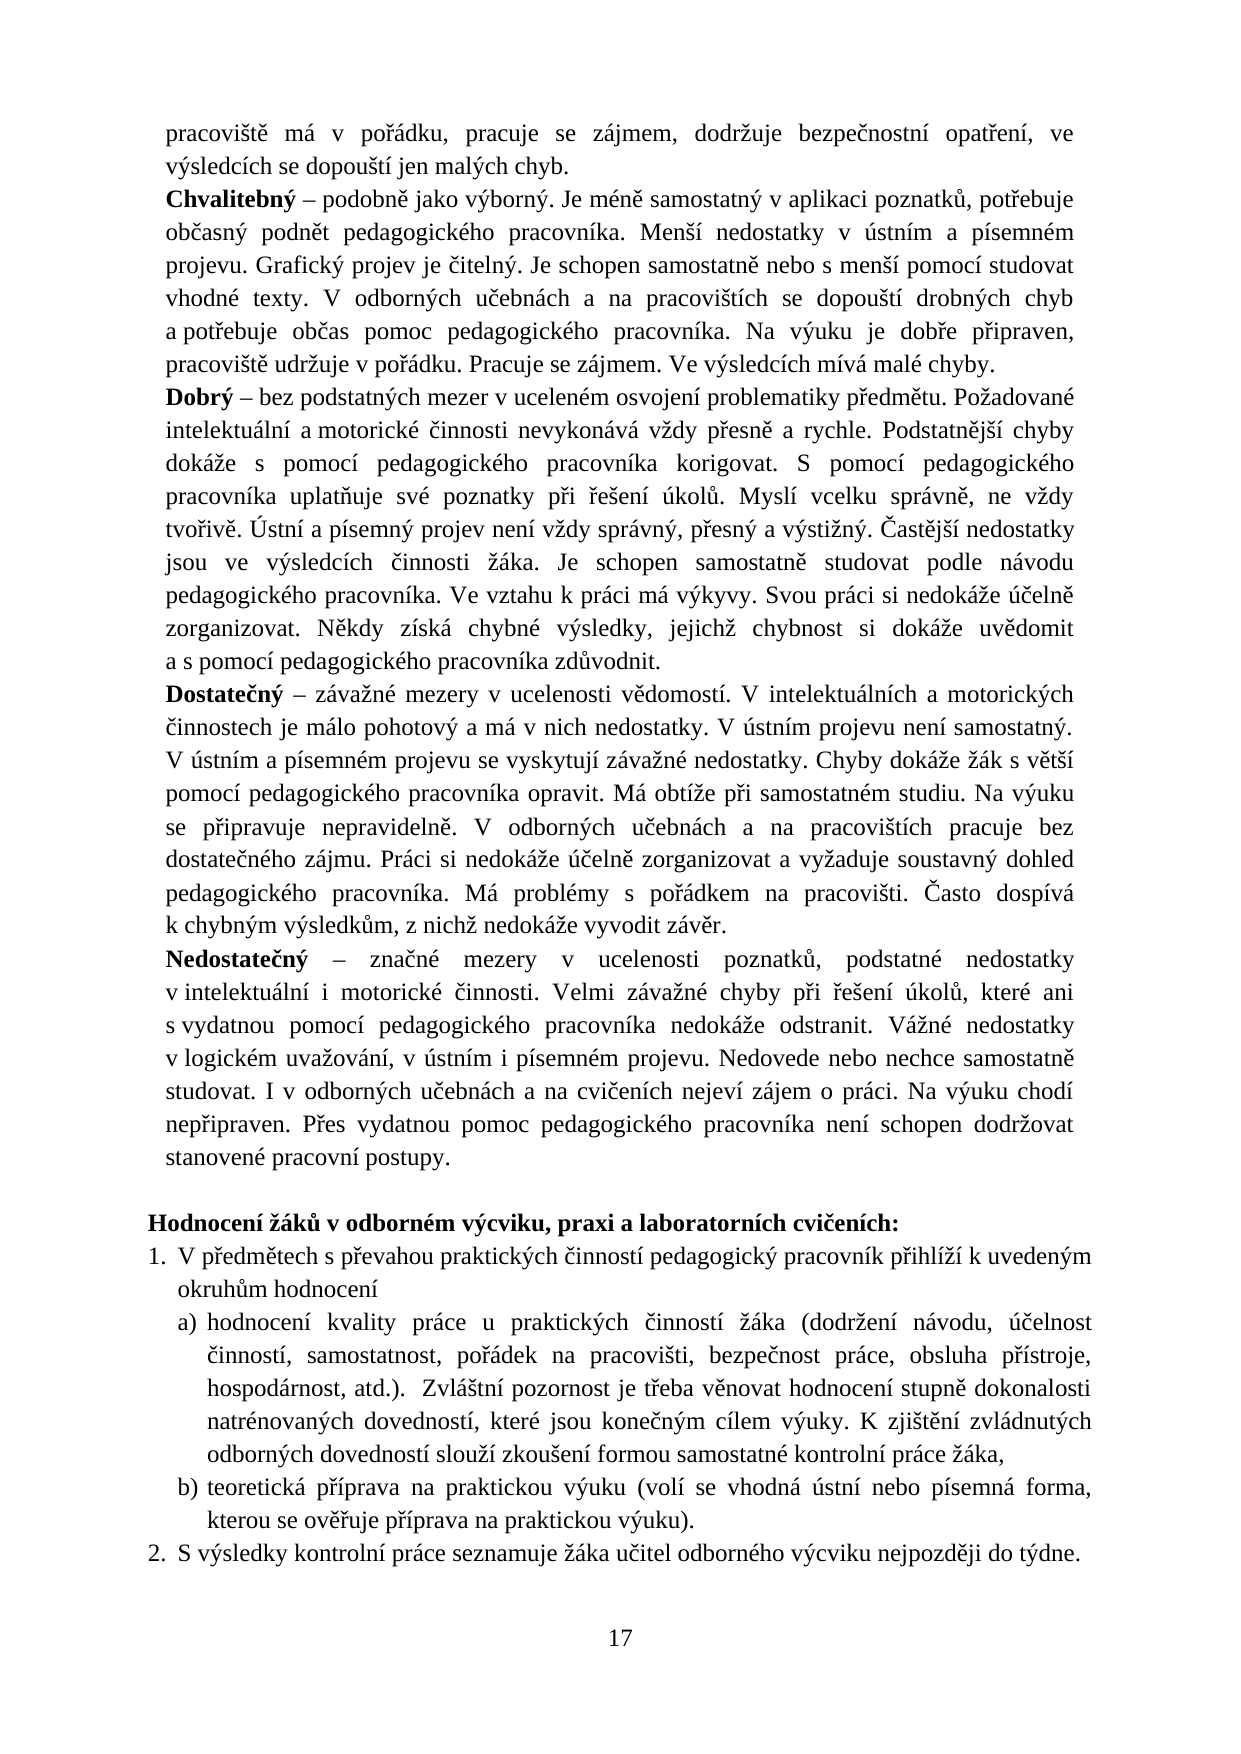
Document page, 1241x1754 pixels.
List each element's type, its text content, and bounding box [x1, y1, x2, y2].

text Dobrý – bez podstatných mezer v uceleném osvojení problematiky předmětu. Požadované intelektuální a motorické činnosti nevykonává vždy přesně a rychle. Podstatnější chyby dokáže s pomocí pedagogického pracovníka korigovat. S pomocí pedagogického pracovníka uplatňuje své poznatky při řešení úkolů. Myslí vcelku správně, ne vždy tvořivě. Ústní a písemný projev není vždy správný, přesný a výstižný. Častější nedostatky jsou ve výsledcích činnosti žáka. Je schopen samostatně studovat podle návodu pedagogického pracovníka. Ve vztahu k práci má výkyvy. Svou práci si nedokáže účelně zorganizovat. Někdy získá chybné výsledky, jejichž chybnost si dokáže uvědomit a s pomocí pedagogického pracovníka zdůvodnit. [165, 382, 1075, 675]
list teoretická příprava na praktickou výuku (volí se vhodná ústní nebo písemná forma, kterou se ověřuje příprava na praktickou výuku). [177, 1472, 1092, 1534]
text Hodnocení žáků v odborném výcviku, praxi a laboratorních cvičeních: [148, 1208, 1075, 1237]
text Nedostatečný – značné mezery v ucelenosti poznatků, podstatné nedostatky v intelektuální i motorické činnosti. Velmi závažné chyby při řešení úkolů, které ani s vydatnou pomocí pedagogického pracovníka nedokáže odstranit. Vážné nedostatky v logickém uvažování, v ústním i písemném projevu. Nedovede nebo nechce samostatně studovat. I v odborných učebnách a na cvičeních nejeví zájem o práci. Na výuku chodí nepřipraven. Přes vydatnou pomoc pedagogického pracovníka není schopen dodržovat stanovené pracovní postupy. [165, 944, 1075, 1171]
text Dostatečný – závažné mezery v ucelenosti vědomostí. V intelektuálních a motorických činnostech je málo pohotový a má v nich nedostatky. V ústním projevu není samostatný. V ústním a písemném projevu se vyskytují závažné nedostatky. Chyby dokáže žák s větší pomocí pedagogického pracovníka opravit. Má obtíže při samostatném studiu. Na výuku se připravuje nepravidelně. V odborných učebnách a na pracovištích pracuje bez dostatečného zájmu. Práci si nedokáže účelně zorganizovat a vyžaduje soustavný dohled pedagogického pracovníka. Má problémy s pořádkem na pracovišti. Často dospívá k chybným výsledkům, z nichž nedokáže vyvodit závěr. [165, 679, 1075, 939]
text Chvalitebný – podobně jako výborný. Je méně samostatný v aplikaci poznatků, potřebuje občasný podnět pedagogického pracovníka. Menší nedostatky v ústním a písemném projevu. Grafický projev je čitelný. Je schopen samostatně nebo s menší pomocí studovat vhodné texty. V odborných učebnách a na pracovištích se dopouští drobných chyb a potřebuje občas pomoc pedagogického pracovníka. Na výuku je dobře připraven, pracoviště udržuje v pořádku. Pracuje se zájmem. Ve výsledcích mívá malé chyby. [165, 184, 1075, 378]
list hodnocení kvality práce u praktických činností žáka (dodržení návodu, účelnost činností, samostatnost, pořádek na pracovišti, bezpečnost práce, obsluha přístroje, hospodárnost, atd.). Zvláštní pozornost je třeba věnovat hodnocení stupně dokonalosti natrénovaných dovedností, které jsou konečným cílem výuky. K zjištění zvládnutých odborných dovedností slouží zkoušení formou samostatné kontrolní práce žáka, [177, 1307, 1092, 1468]
list V předmětech s převahou praktických činností pedagogický pracovník přihlíží k uvedeným okruhům hodnocení [148, 1241, 1092, 1303]
list S výsledky kontrolní práce seznamuje žáka učitel odborného výcviku nejpozději do týdne. [148, 1538, 1092, 1567]
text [165, 118, 1075, 180]
